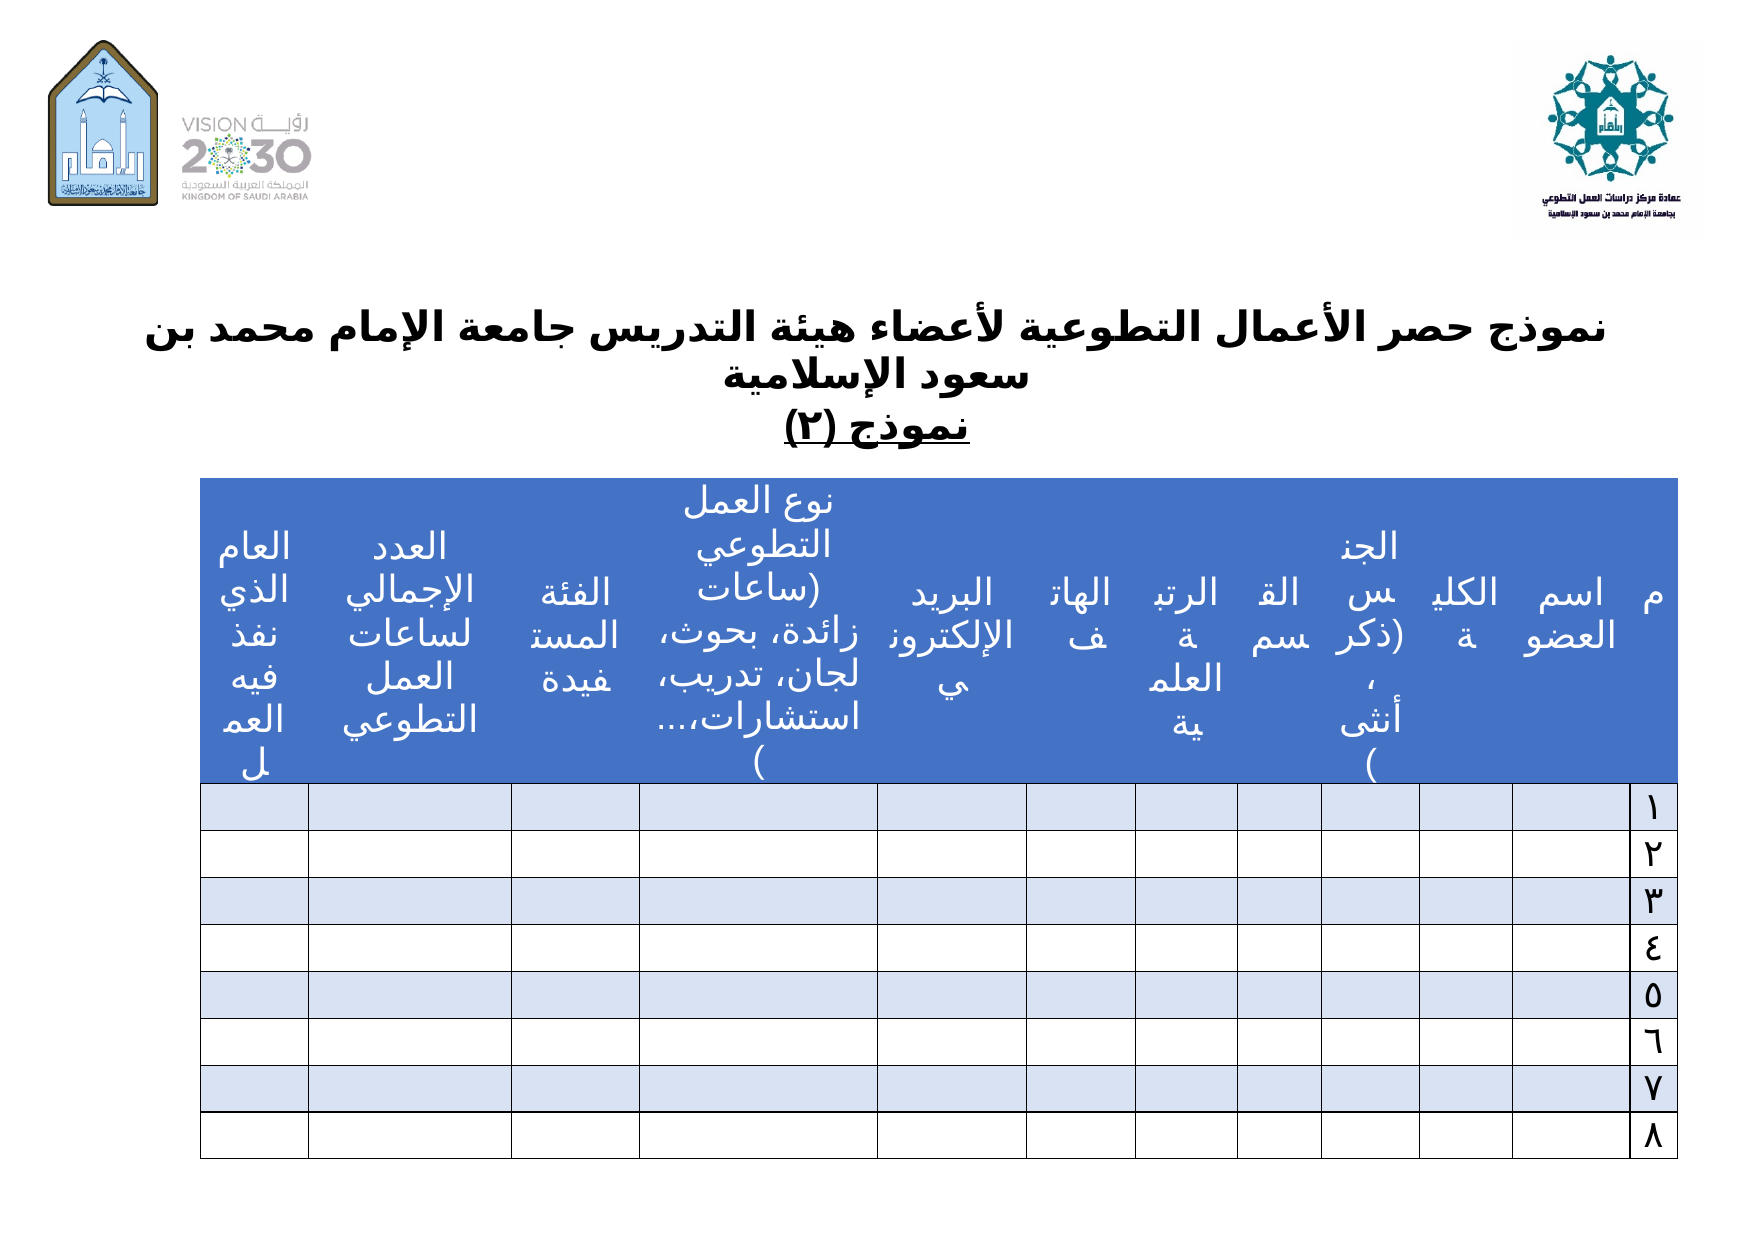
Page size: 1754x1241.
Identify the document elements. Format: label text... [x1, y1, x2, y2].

table_cell [1136, 784, 1237, 830]
table_cell [1420, 1066, 1512, 1111]
table_cell ٦ [1631, 1019, 1677, 1064]
table_cell [1238, 784, 1321, 830]
table_header [75, 89, 1679, 251]
table_header الرتبة العلمية [1136, 479, 1237, 783]
table_cell [1238, 1066, 1321, 1111]
table_cell [1238, 925, 1321, 971]
table_cell [512, 1066, 639, 1111]
table_cell [512, 831, 639, 877]
table_cell [512, 1019, 639, 1064]
table_cell [878, 1019, 1026, 1064]
table_header الهاتف [1027, 479, 1135, 783]
table_cell [1322, 1113, 1419, 1158]
table_cell [1027, 1066, 1135, 1111]
table_cell [1027, 831, 1135, 877]
table_cell ٣ [1631, 878, 1677, 924]
table_cell [878, 831, 1026, 877]
text نموذج (٢) [89, 400, 1665, 448]
table_cell [201, 878, 308, 924]
table_cell [201, 925, 308, 971]
table_cell [1027, 1019, 1135, 1064]
table_cell [1513, 784, 1629, 830]
table_cell [878, 1066, 1026, 1111]
table_cell [1322, 1019, 1419, 1064]
table_header نوع العمل التطوعي (ساعات زائدة، بحوث، لجان، تدريب، استشارات،...) [640, 479, 877, 783]
table_cell [1322, 878, 1419, 924]
table_cell [201, 1066, 308, 1111]
table_header البريد الإلكتروني [878, 479, 1026, 783]
table_cell [1136, 831, 1237, 877]
table_cell [640, 878, 877, 924]
table_cell [640, 1113, 877, 1158]
table_cell [1136, 972, 1237, 1018]
table_cell [1136, 1113, 1237, 1158]
table_header اسم العضو [1513, 479, 1629, 783]
table_cell ٥ [1631, 972, 1677, 1018]
table_cell [1238, 1113, 1321, 1158]
table_cell [878, 784, 1026, 830]
table_cell [1322, 784, 1419, 830]
table_header الجنس (ذكر، أنثى) [1322, 479, 1419, 783]
table_cell [1513, 831, 1629, 877]
table_cell [1420, 878, 1512, 924]
table_cell [1513, 1066, 1629, 1111]
table_cell [309, 1066, 511, 1111]
table_cell ١ [1631, 784, 1677, 830]
table_cell [1322, 972, 1419, 1018]
table_cell [201, 831, 308, 877]
table_cell [878, 972, 1026, 1018]
table_cell [1420, 831, 1512, 877]
table_cell [309, 784, 511, 830]
table_header الفئة المستفيدة [512, 479, 639, 783]
table_cell [1027, 972, 1135, 1018]
table_cell [640, 972, 877, 1018]
table_cell [512, 878, 639, 924]
table_cell [512, 972, 639, 1018]
table_cell [1420, 972, 1512, 1018]
table_cell [1136, 1019, 1237, 1064]
table_cell [640, 1019, 877, 1064]
picture [170, 107, 324, 212]
table_cell [640, 925, 877, 971]
table_cell [1322, 925, 1419, 971]
text نموذج حصر الأعمال التطوعية لأعضاء هيئة التدريس جامعة الإمام محمد بن سعود الإسلامية [89, 302, 1665, 398]
table_cell [1513, 925, 1629, 971]
table_cell [1027, 878, 1135, 924]
table_header م [1631, 479, 1677, 783]
table_cell ٤ [1631, 925, 1677, 971]
table_cell [512, 925, 639, 971]
table_cell [309, 1113, 511, 1158]
table_cell [309, 831, 511, 877]
table_header الكلية [1420, 479, 1512, 783]
table_cell [201, 784, 308, 830]
table_cell [1136, 878, 1237, 924]
table_cell [1513, 972, 1629, 1018]
table_cell [1513, 1019, 1629, 1064]
table_cell [201, 1113, 308, 1158]
table_cell [1027, 1113, 1135, 1158]
table_cell [1420, 925, 1512, 971]
table_cell [309, 925, 511, 971]
table_cell [1420, 1113, 1512, 1158]
table_cell ٨ [1631, 1113, 1677, 1158]
table_cell [1238, 1019, 1321, 1064]
table_cell [1027, 784, 1135, 830]
picture [1511, 41, 1706, 238]
table_cell [512, 784, 639, 830]
table_cell [1513, 1113, 1629, 1158]
table_cell [1136, 1066, 1237, 1111]
picture [47, 40, 158, 206]
table_cell [1238, 878, 1321, 924]
table_cell [1420, 784, 1512, 830]
table_cell [640, 831, 877, 877]
table_cell [878, 878, 1026, 924]
table_cell [640, 784, 877, 830]
table_cell [1238, 972, 1321, 1018]
table_header العام الذي نفذ فيه العمل [201, 479, 308, 783]
table_header القسم [1238, 479, 1321, 783]
table_cell [878, 1113, 1026, 1158]
table_cell [309, 878, 511, 924]
table_cell [201, 972, 308, 1018]
table_cell [1420, 1019, 1512, 1064]
table_cell ٧ [1631, 1066, 1677, 1111]
table_cell [309, 1019, 511, 1064]
table_cell [1027, 925, 1135, 971]
table_cell ٢ [1631, 831, 1677, 877]
table_cell [1322, 831, 1419, 877]
table_cell [309, 972, 511, 1018]
table_cell [201, 1019, 308, 1064]
table_cell [1322, 1066, 1419, 1111]
table_cell [1513, 878, 1629, 924]
table_cell [878, 925, 1026, 971]
table_header العدد الإجمالي لساعات العمل التطوعي [309, 479, 511, 783]
table_cell [512, 1113, 639, 1158]
table_cell [1238, 831, 1321, 877]
table_cell [1136, 925, 1237, 971]
table_cell [640, 1066, 877, 1111]
